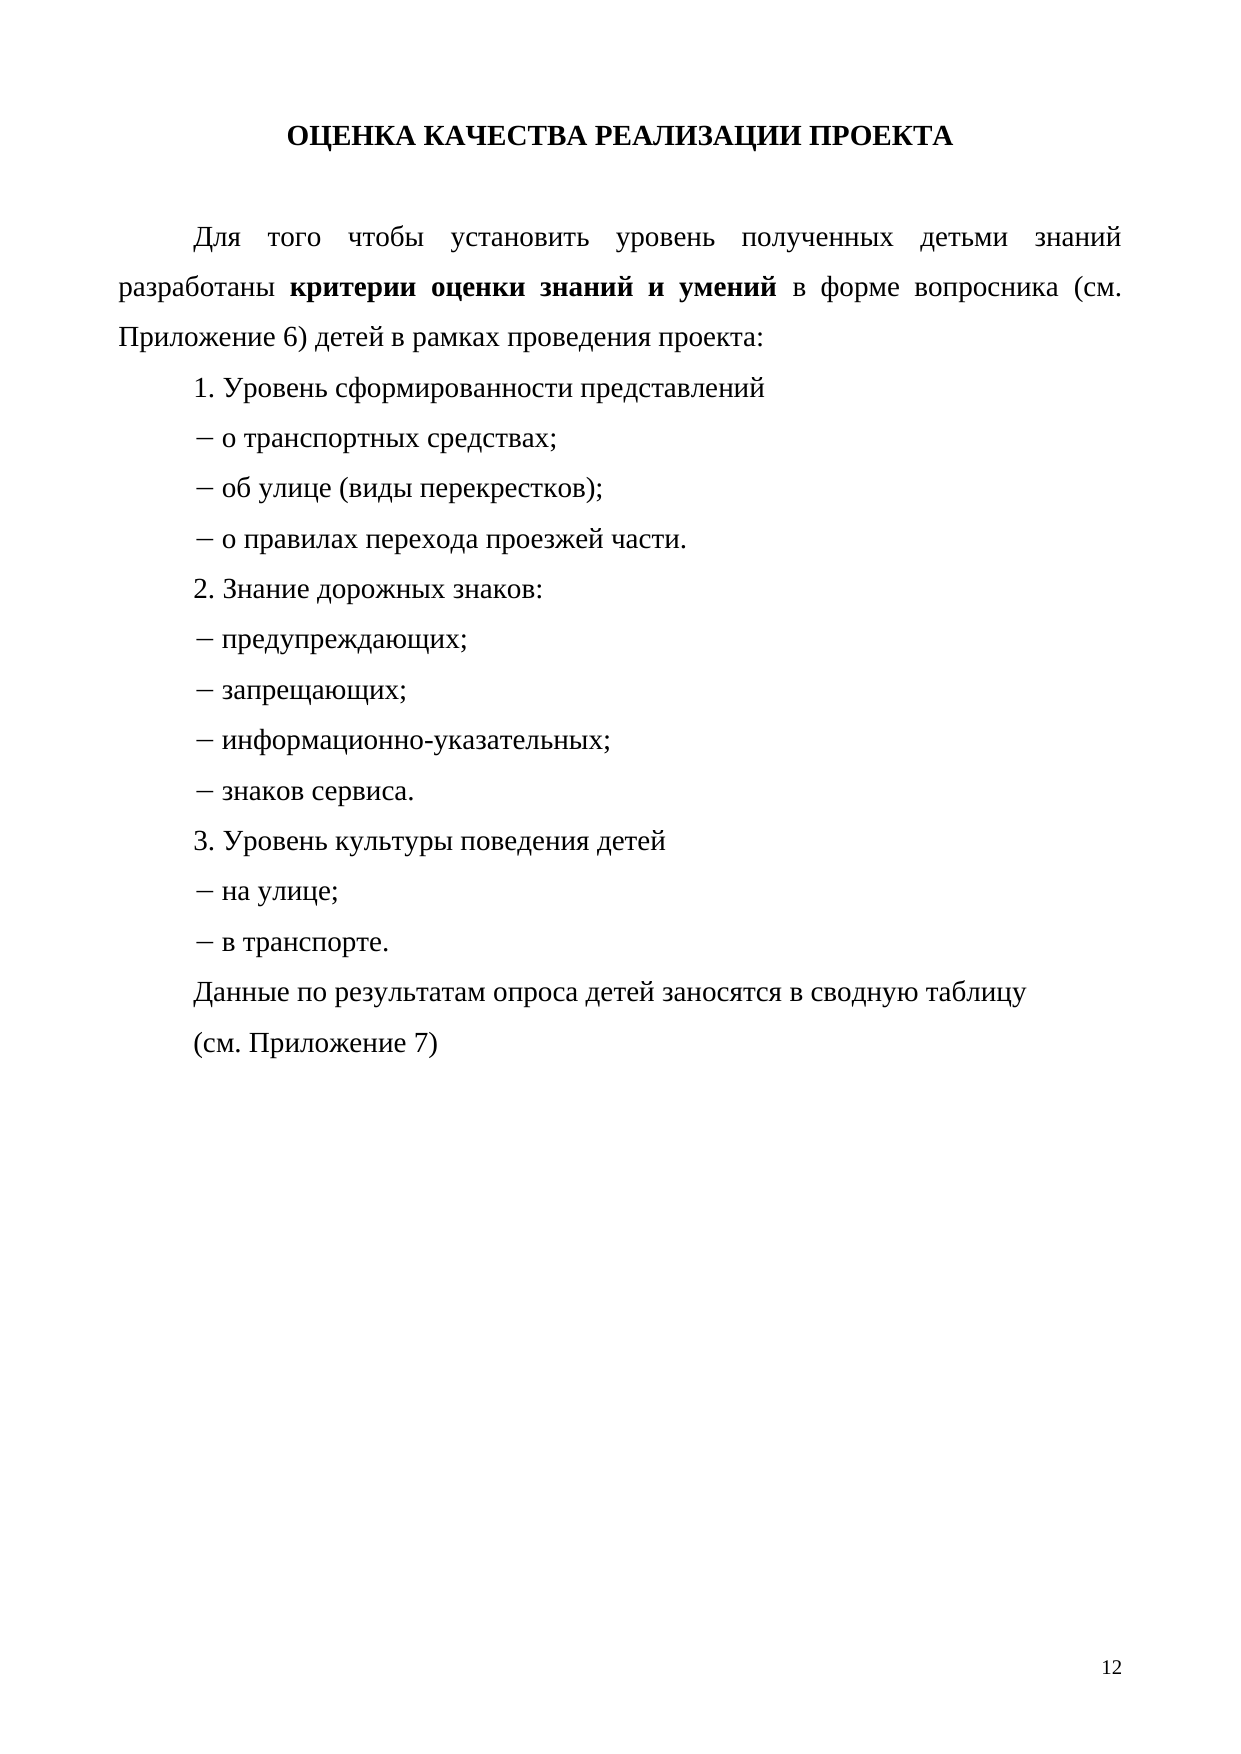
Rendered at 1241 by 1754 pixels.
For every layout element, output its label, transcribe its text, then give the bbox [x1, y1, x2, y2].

list о правилах перехода проезжей части. [118, 521, 1122, 554]
list информационно-указательных; [118, 722, 1122, 756]
text Для того чтобы установить уровень полученных детьми знаний разработаны критерии оценки знаний и умений в форме вопросника (см. Приложение 6) детей в рамках проведения проекта: [118, 219, 1122, 353]
list об улице (виды перекрестков); [118, 470, 1122, 504]
list в транспорте. [118, 924, 1122, 958]
text (см. Приложение 7) [118, 1025, 1122, 1058]
list предупреждающих; [118, 622, 1122, 655]
list знаков сервиса. [118, 773, 1122, 806]
text Данные по результатам опроса детей заносятся в сводную таблицу [118, 974, 1122, 1008]
text 3. Уровень культуры поведения детей [118, 823, 1122, 857]
list на улице; [118, 873, 1122, 907]
text 2. Знание дорожных знаков: [118, 571, 1122, 605]
list о транспортных средствах; [118, 420, 1122, 454]
list запрещающих; [118, 672, 1122, 706]
text ОЦЕНКА КАЧЕСТВА РЕАЛИЗАЦИИ ПРОЕКТА [118, 118, 1122, 152]
text 1. Уровень сформированности представлений [118, 370, 1122, 403]
